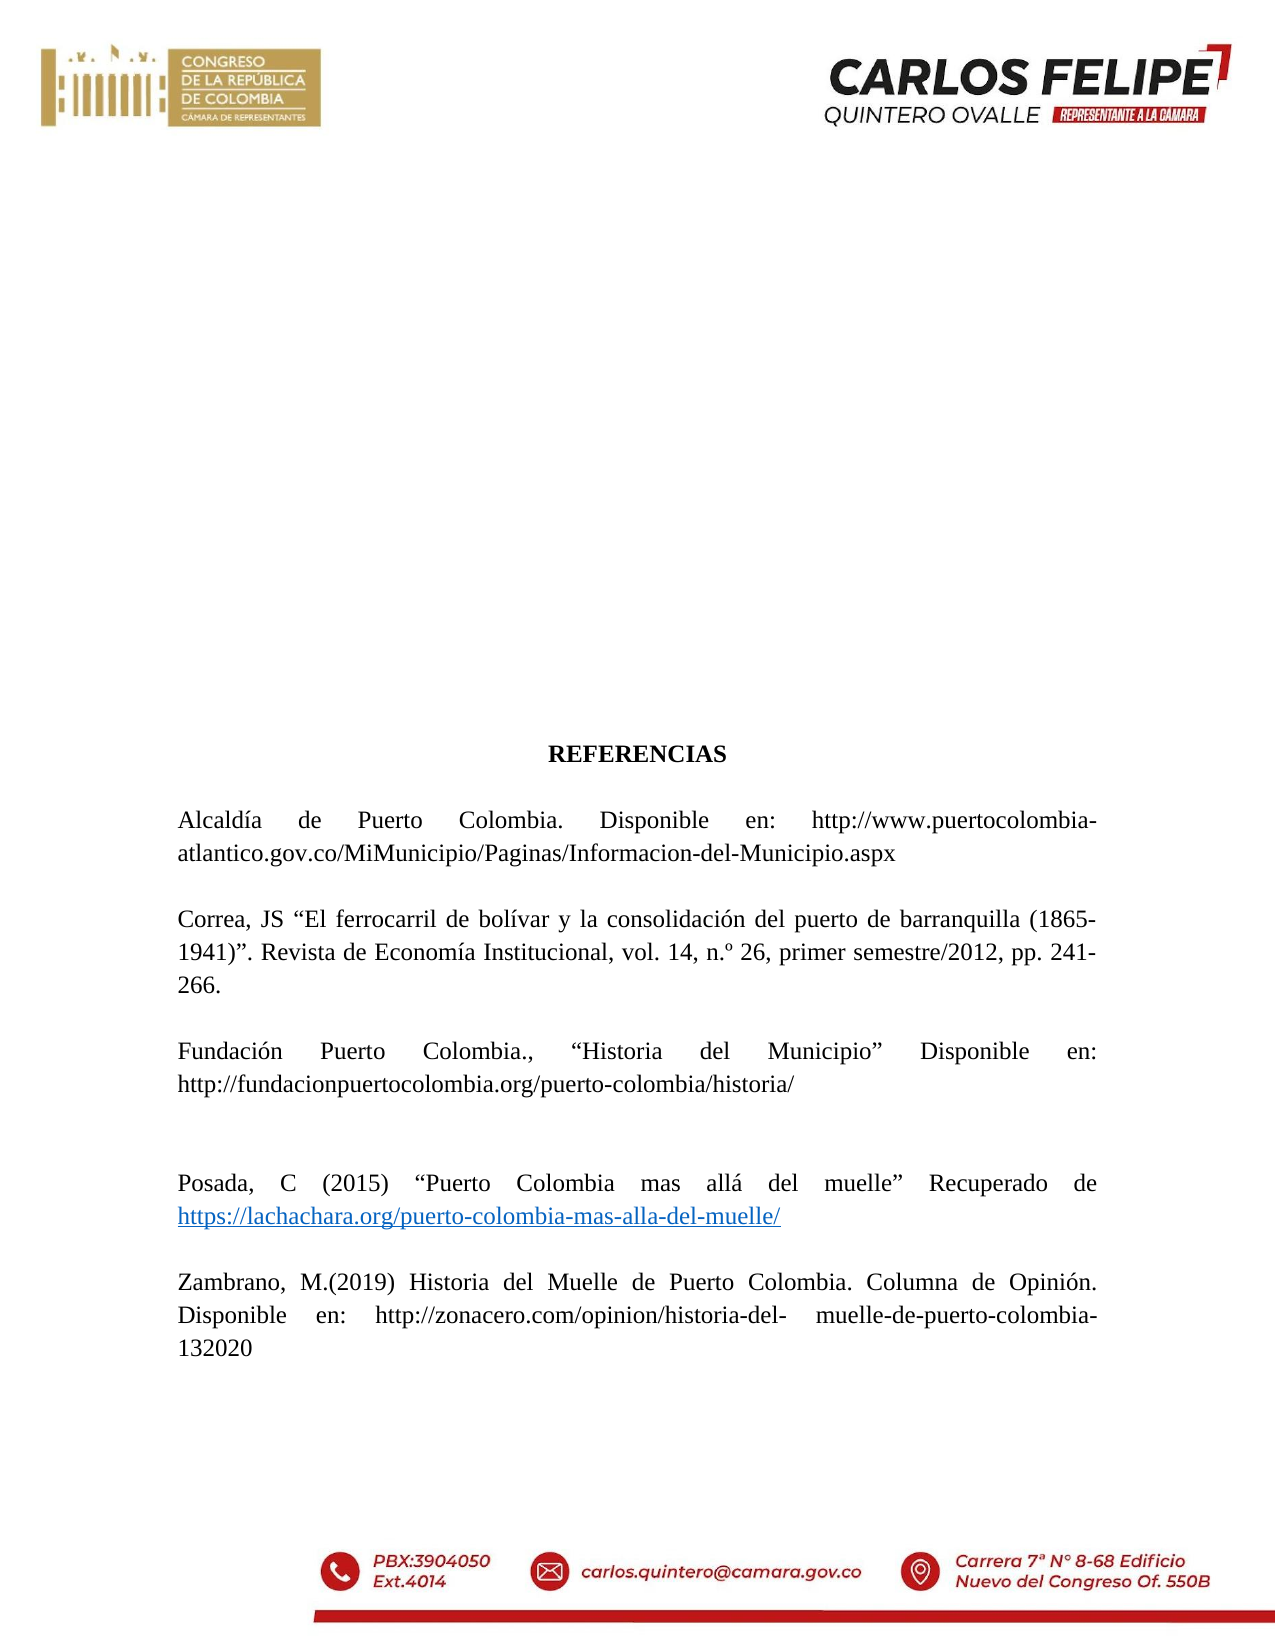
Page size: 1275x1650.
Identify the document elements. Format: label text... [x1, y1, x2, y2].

text Alcaldía de Puerto Colombia. Disponible en: http://www.puertocolombia- atlantico.gov.co/MiMunicipio/Paginas/Informacion-del-Municipio.aspx [177, 805, 1098, 866]
text Fundación Puerto Colombia., “Historia del Municipio” Disponible en: http://fundacionpuertocolombia.org/puerto-colombia/historia/ [177, 1036, 1098, 1098]
text Zambrano, M.(2019) Historia del Muelle de Puerto Colombia. Columna de Opinión. Disponible en: http://zonacero.com/opinion/historia-del- muelle-de-puerto-colombia-132020 [177, 1267, 1098, 1362]
picture [0, 0, 1275, 1650]
text Posada, C (2015) “Puerto Colombia mas allá del muelle” Recuperado de https://lachachara.org/puerto-colombia-mas-alla-del-muelle/ [177, 1168, 1098, 1230]
text REFERENCIAS [177, 739, 1098, 767]
text Correa, JS “El ferrocarril de bolívar y la consolidación del puerto de barranquilla (1865-1941)”. Revista de Economía Institucional, vol. 14, n.º 26, primer semestre/2012, pp. 241-266. [177, 904, 1098, 998]
